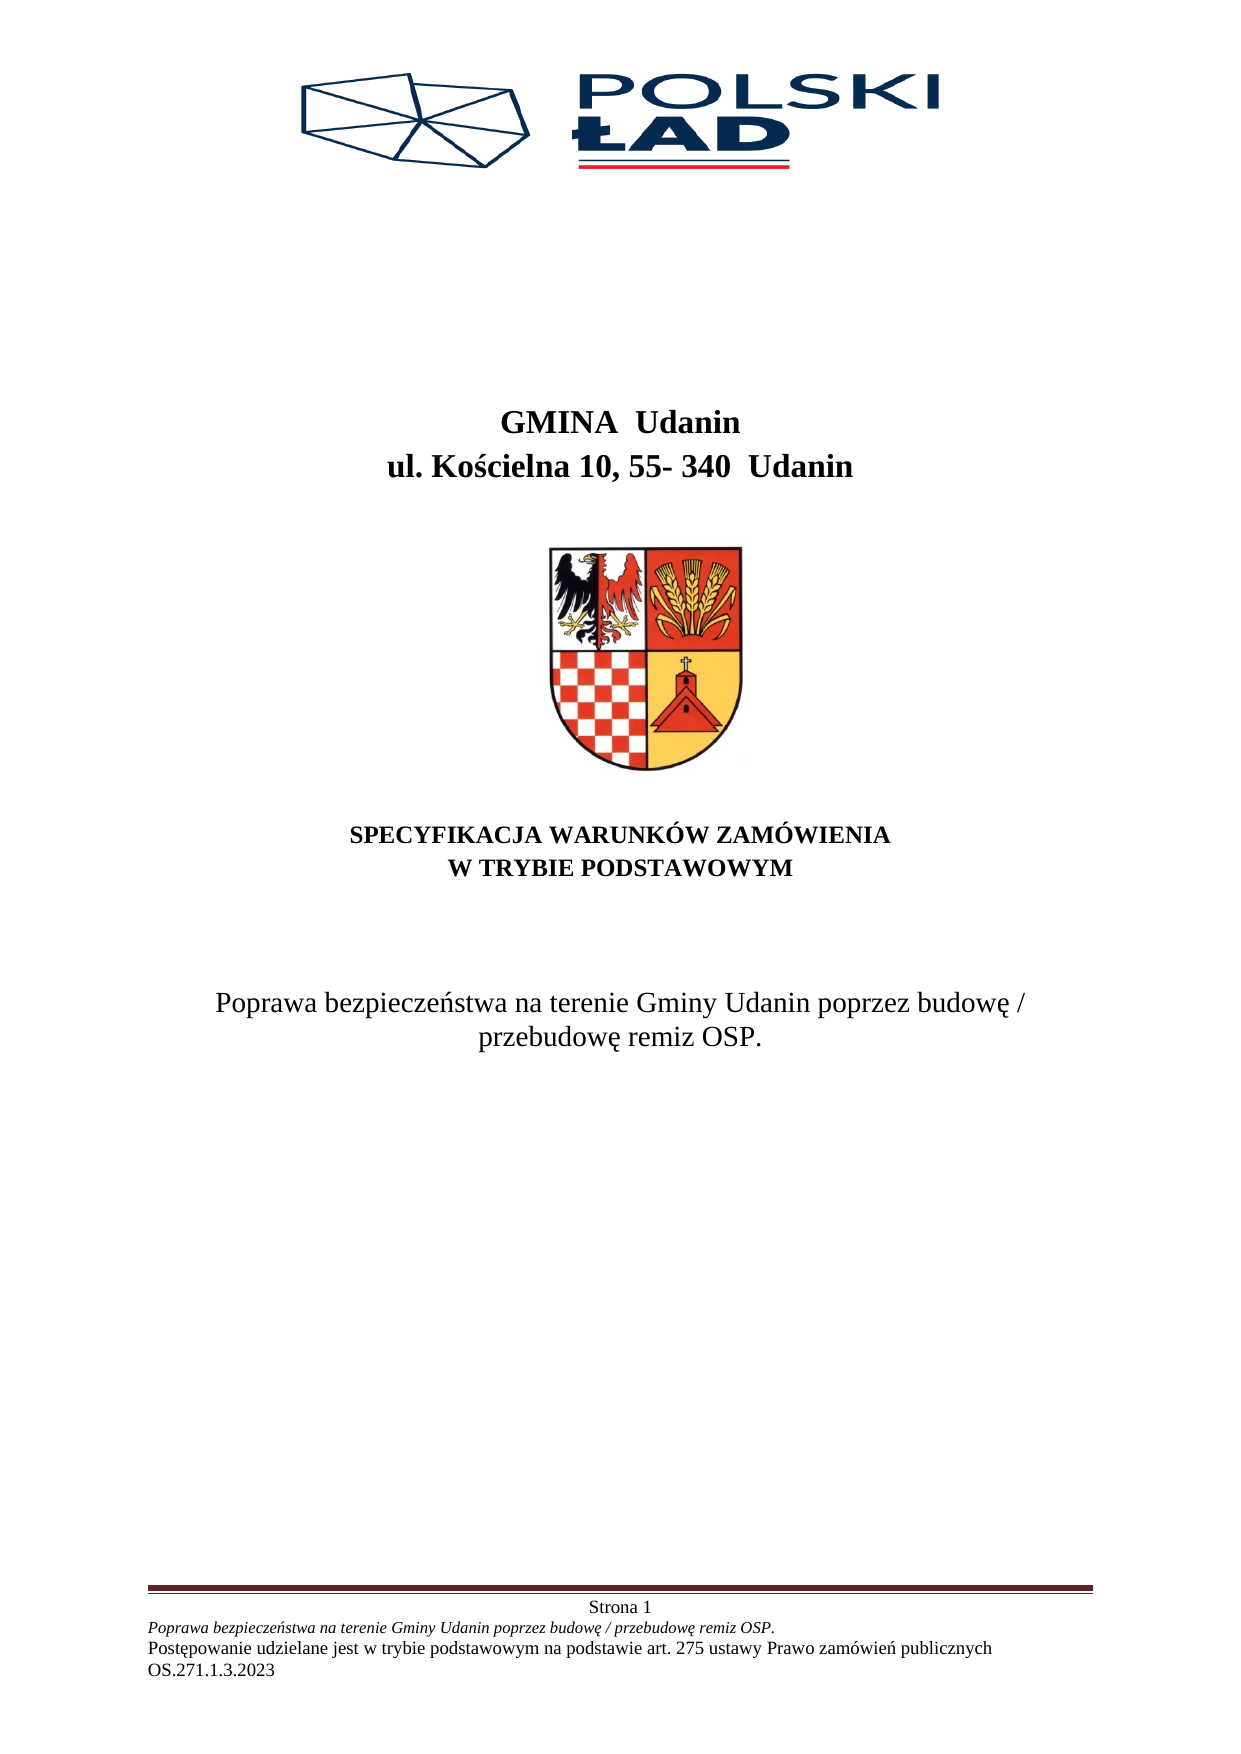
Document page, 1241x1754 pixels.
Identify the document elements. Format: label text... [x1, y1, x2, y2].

text GMINA Udanin [148, 402, 1093, 440]
picture [301, 73, 939, 169]
text SPECYFIKACJA WARUNKÓW ZAMÓWIENIA [148, 820, 1093, 849]
picture [541, 540, 748, 779]
text W TRYBIE PODSTAWOWYM [148, 853, 1093, 882]
text Poprawa bezpieczeństwa na terenie Gminy Udanin poprzez budowę / przebudowę remiz OSP. [148, 985, 1093, 1052]
text ul. Kościelna 10, 55- 340 Udanin [148, 446, 1093, 484]
